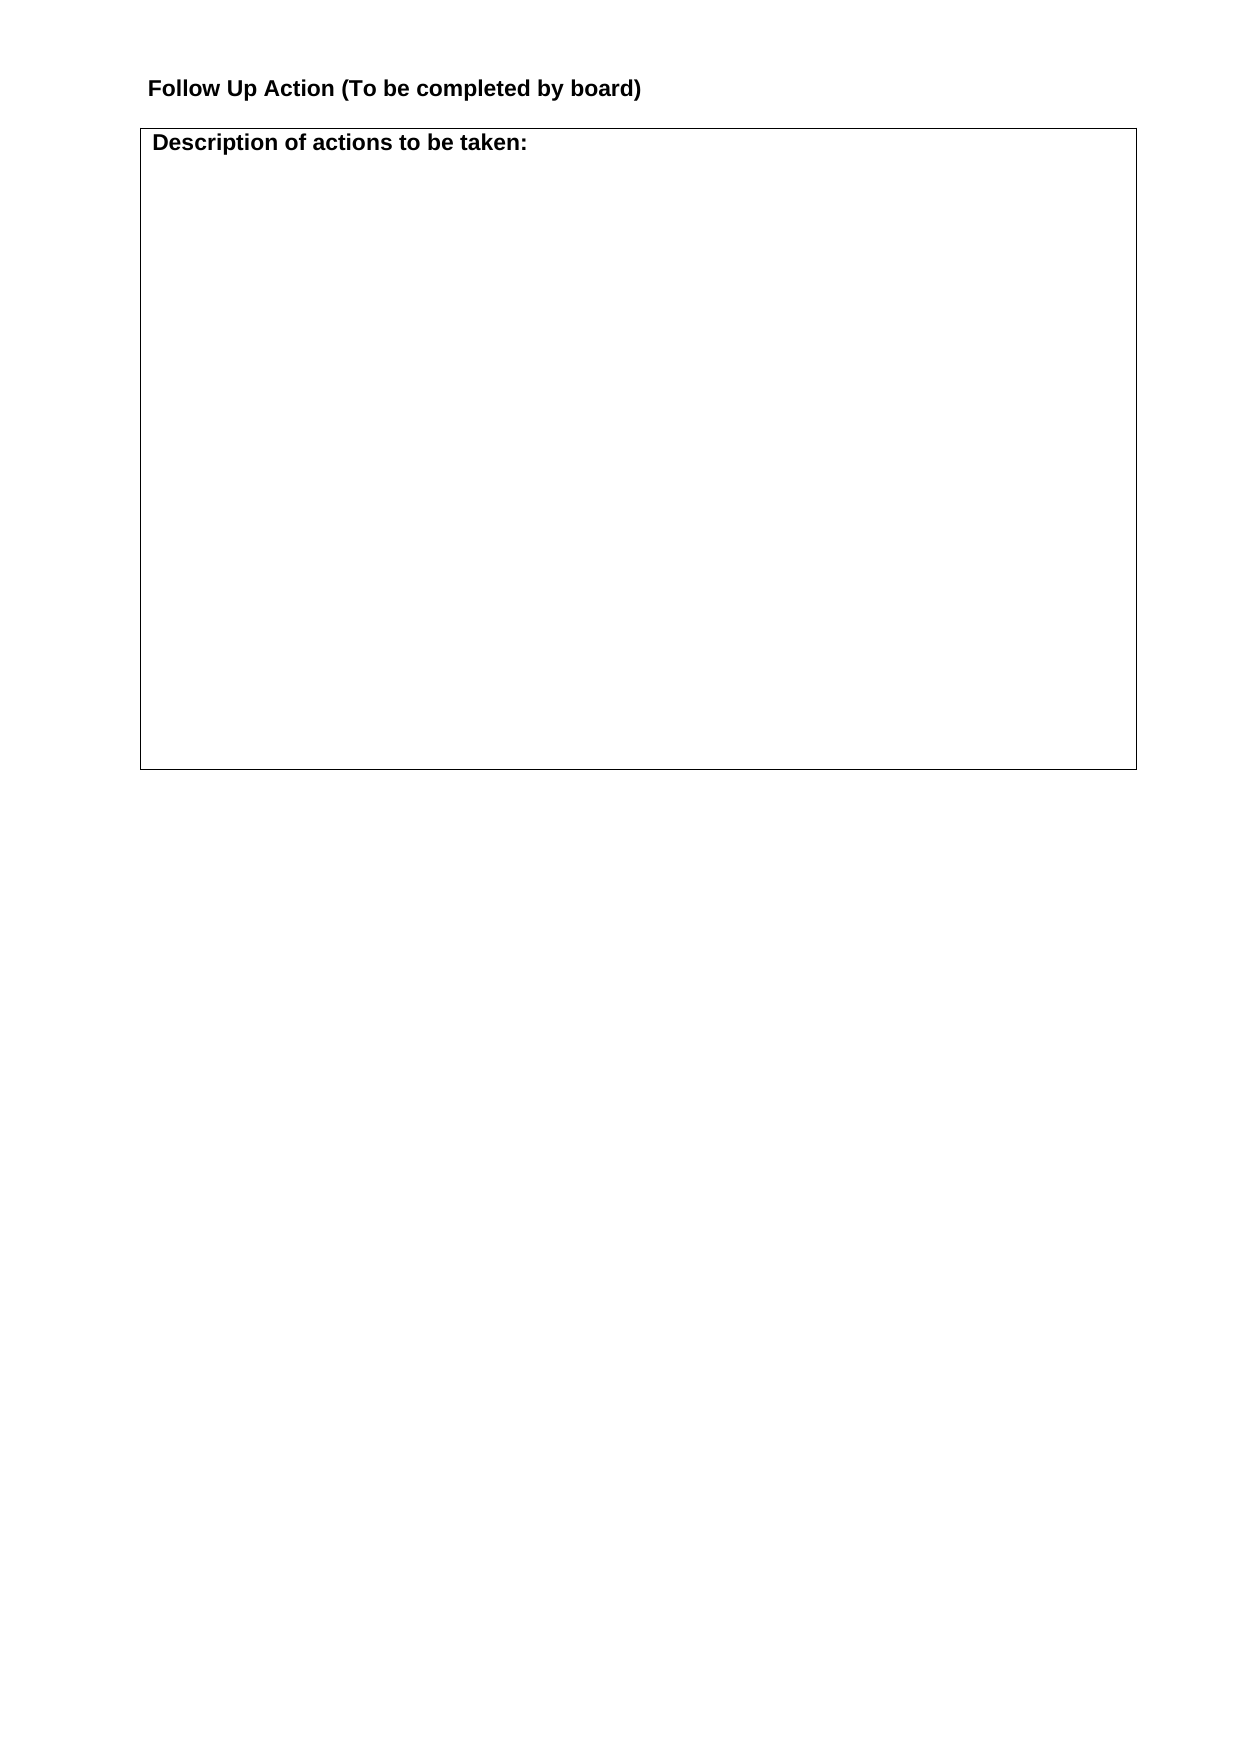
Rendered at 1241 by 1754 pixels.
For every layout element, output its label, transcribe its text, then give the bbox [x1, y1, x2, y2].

text Follow Up Action (To be completed by board) [148, 75, 1092, 101]
table_header Description of actions to be taken: [141, 129, 1136, 769]
